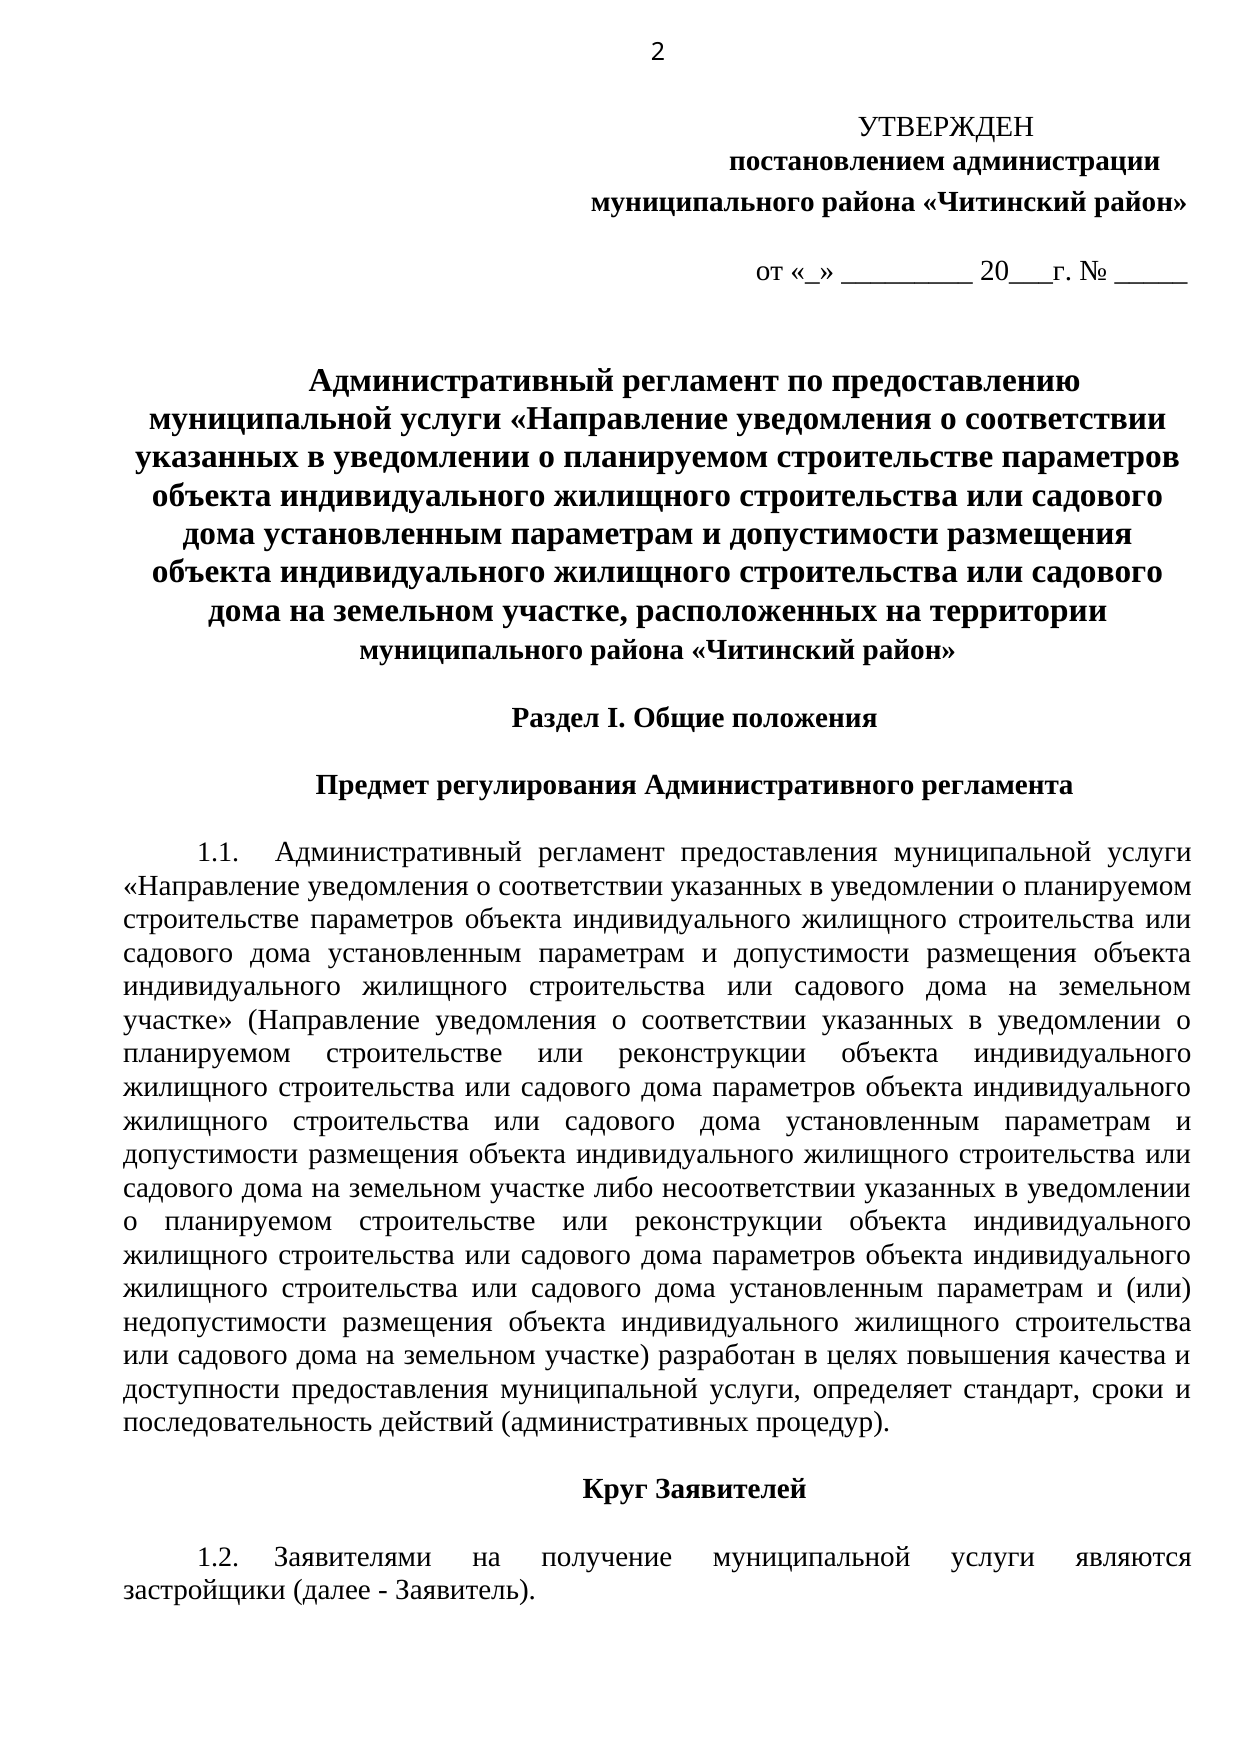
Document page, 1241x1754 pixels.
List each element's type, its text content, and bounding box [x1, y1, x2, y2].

text Раздел I. Общие положения [123, 700, 1192, 734]
title постановлением администрации [123, 143, 1192, 176]
text УТВЕРЖДЕН [699, 109, 1192, 143]
text Административный регламент по предоставлению муниципальной услуги «Направление уведомления о соответствии указанных в уведомлении о планируемом строительстве параметров объекта индивидуального жилищного строительства или садового дома установленным параметрам и допустимости размещения объекта индивидуального жилищного строительства или садового дома на земельном участке, расположенных на территории муниципального района «Читинский район» [123, 360, 1192, 667]
text муниципального района «Читинский район» [123, 176, 1192, 219]
text от «_» _________ 20___г. № _____ [743, 253, 1192, 287]
text Предмет регулирования Административного регламента [123, 767, 1192, 801]
list Заявителями на получение муниципальной услуги являются застройщики (далее - Заявитель). [123, 1539, 1192, 1606]
list Административный регламент предоставления муниципальной услуги «Направление уведомления о соответствии указанных в уведомлении о планируемом строительстве параметров объекта индивидуального жилищного строительства или садового дома установленным параметрам и допустимости размещения объекта индивидуального жилищного строительства или садового дома на земельном участке» (Направление уведомления о соответствии указанных в уведомлении о планируемом строительстве или реконструкции объекта индивидуального жилищного строительства или садового дома параметров объекта индивидуального жилищного строительства или садового дома установленным параметрам и допустимости размещения объекта индивидуального жилищного строительства или садового дома на земельном участке либо несоответствии указанных в уведомлении о планируемом строительстве или реконструкции объекта индивидуального жилищного строительства или садового дома параметров объекта индивидуального жилищного строительства или садового дома установленным параметрам и (или) недопустимости размещения объекта индивидуального жилищного строительства или садового дома на земельном участке) разработан в целях повышения качества и доступности предоставления муниципальной услуги, определяет стандарт, сроки и последовательность действий (административных процедур). [123, 834, 1192, 1438]
text Круг Заявителей [123, 1472, 1192, 1505]
